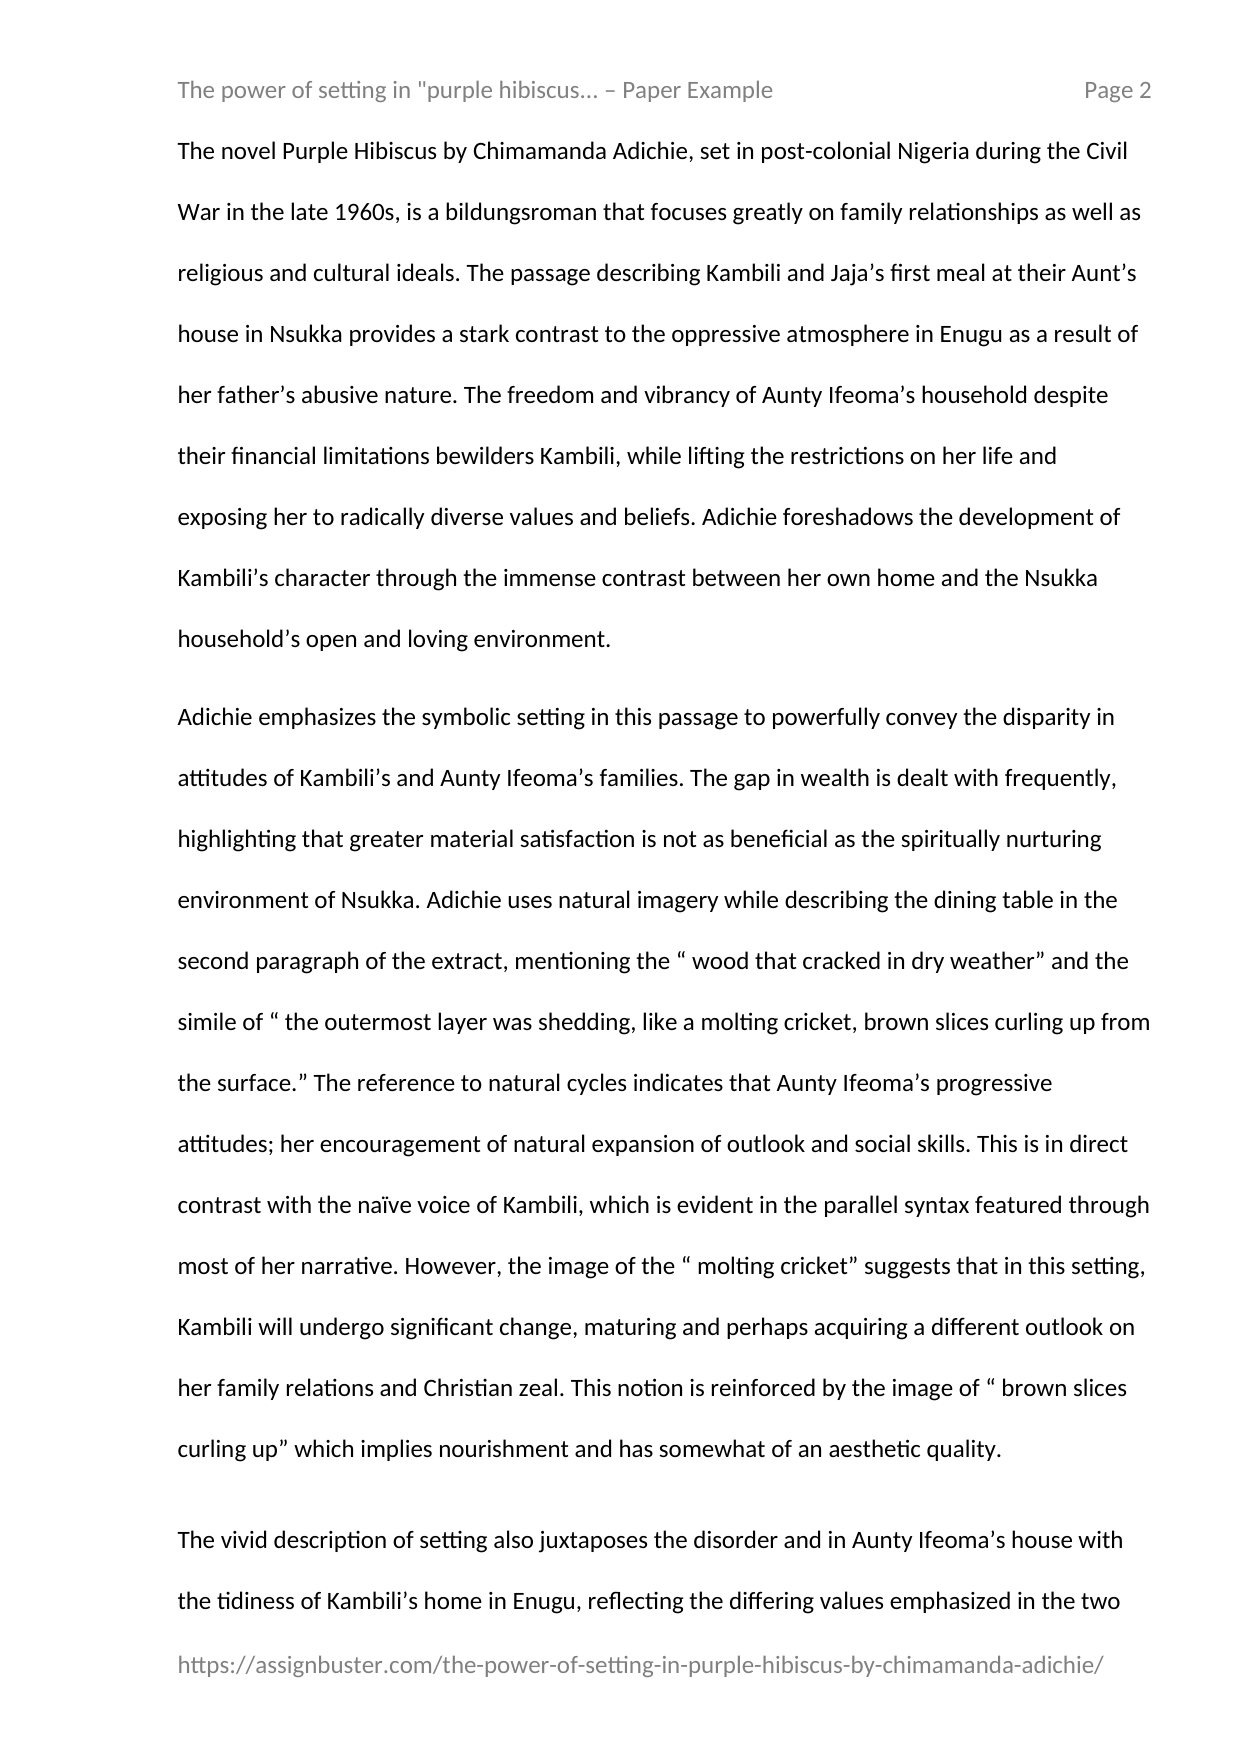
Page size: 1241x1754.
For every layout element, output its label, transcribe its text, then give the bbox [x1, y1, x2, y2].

text The novel Purple Hibiscus by Chimamanda Adichie, set in post-colonial Nigeria during the Civil War in the late 1960s, is a bildungsroman that focuses greatly on family relationships as well as religious and cultural ideals. The passage describing Kambili and Jaja’s first meal at their Aunt’s house in Nsukka provides a stark contrast to the oppressive atmosphere in Enugu as a result of her father’s abusive nature. The freedom and vibrancy of Aunty Ifeoma’s household despite their financial limitations bewilders Kambili, while lifting the restrictions on her life and exposing her to radically diverse values and beliefs. Adichie foreshadows the development of Kambili’s character through the immense contrast between her own home and the Nsukka household’s open and loving environment. [177, 135, 1152, 654]
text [177, 1524, 1152, 1615]
text Adichie emphasizes the symbolic setting in this passage to powerfully convey the disparity in attitudes of Kambili’s and Aunty Ifeoma’s families. The gap in wealth is dealt with frequently, highlighting that greater material satisfaction is not as beneficial as the spiritually nurturing environment of Nsukka. Adichie uses natural imagery while describing the dining table in the second paragraph of the extract, mentioning the “ wood that cracked in dry weather” and the simile of “ the outermost layer was shedding, like a molting cricket, brown slices curling up from the surface.” The reference to natural cycles indicates that Aunty Ifeoma’s progressive attitudes; her encouragement of natural expansion of outlook and social skills. This is in direct contrast with the naïve voice of Kambili, which is evident in the parallel syntax featured through most of her narrative. However, the image of the “ molting cricket” suggests that in this setting, Kambili will undergo significant change, maturing and perhaps acquiring a different outlook on her family relations and Christian zeal. This notion is reinforced by the image of “ brown slices curling up” which implies nourishment and has somewhat of an aesthetic quality. [177, 701, 1152, 1464]
